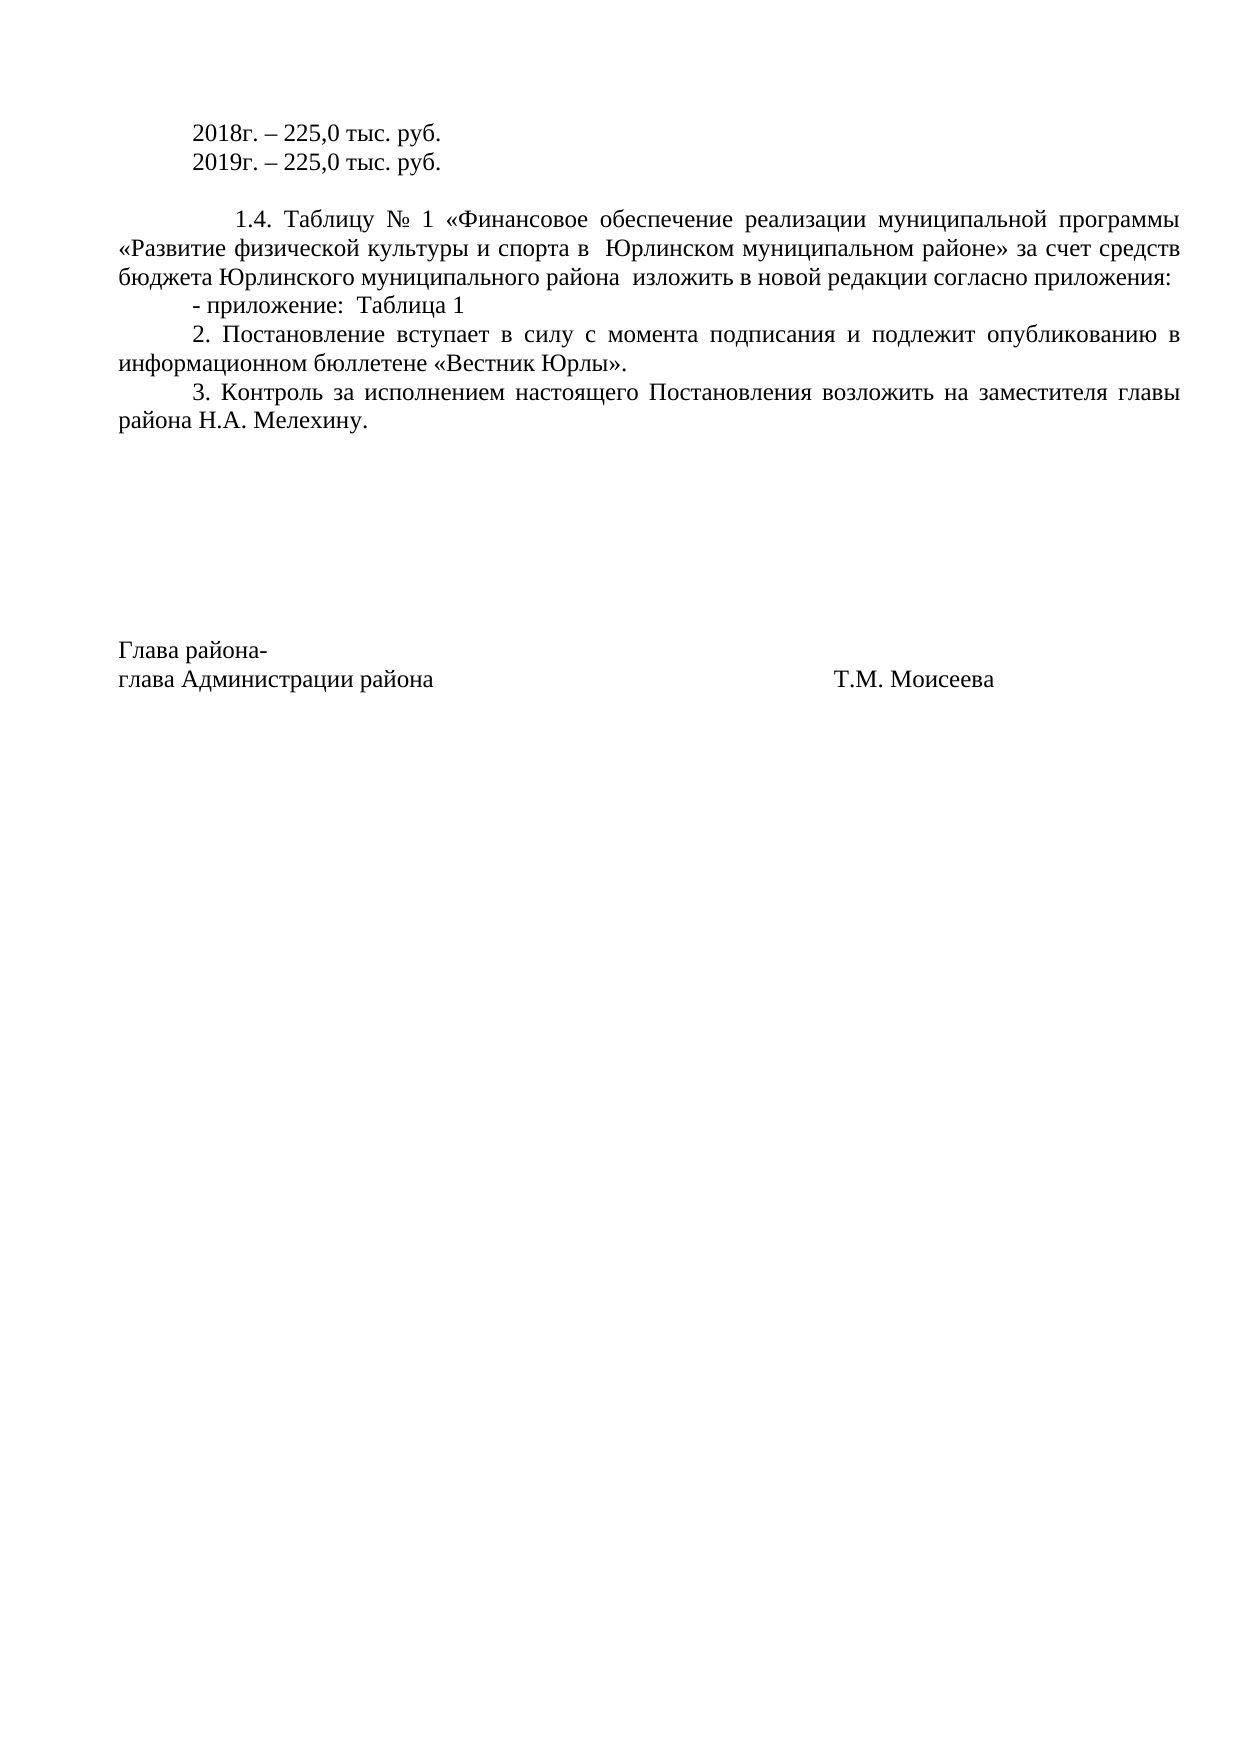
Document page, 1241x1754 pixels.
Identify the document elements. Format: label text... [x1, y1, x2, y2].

text 2. Постановление вступает в силу с момента подписания и подлежит опубликованию в информационном бюллетене «Вестник Юрлы». [118, 319, 1181, 377]
text 2019г. – 225,0 тыс. руб. [118, 147, 1181, 176]
text глава Администрации района Т.М. Моисеева [118, 664, 1181, 693]
text 1.4. Таблицу № 1 «Финансовое обеспечение реализации муниципальной программы «Развитие физической культуры и спорта в Юрлинском муниципальном районе» за счет средств бюджета Юрлинского муниципального района изложить в новой редакции согласно приложения: [118, 204, 1181, 291]
text 3. Контроль за исполнением настоящего Постановления возложить на заместителя главы района Н.А. Мелехину. [118, 377, 1181, 434]
text - приложение: Таблица 1 [118, 291, 1181, 319]
text 2018г. – 225,0 тыс. руб. [118, 118, 1181, 147]
text Глава района- [118, 636, 1181, 664]
